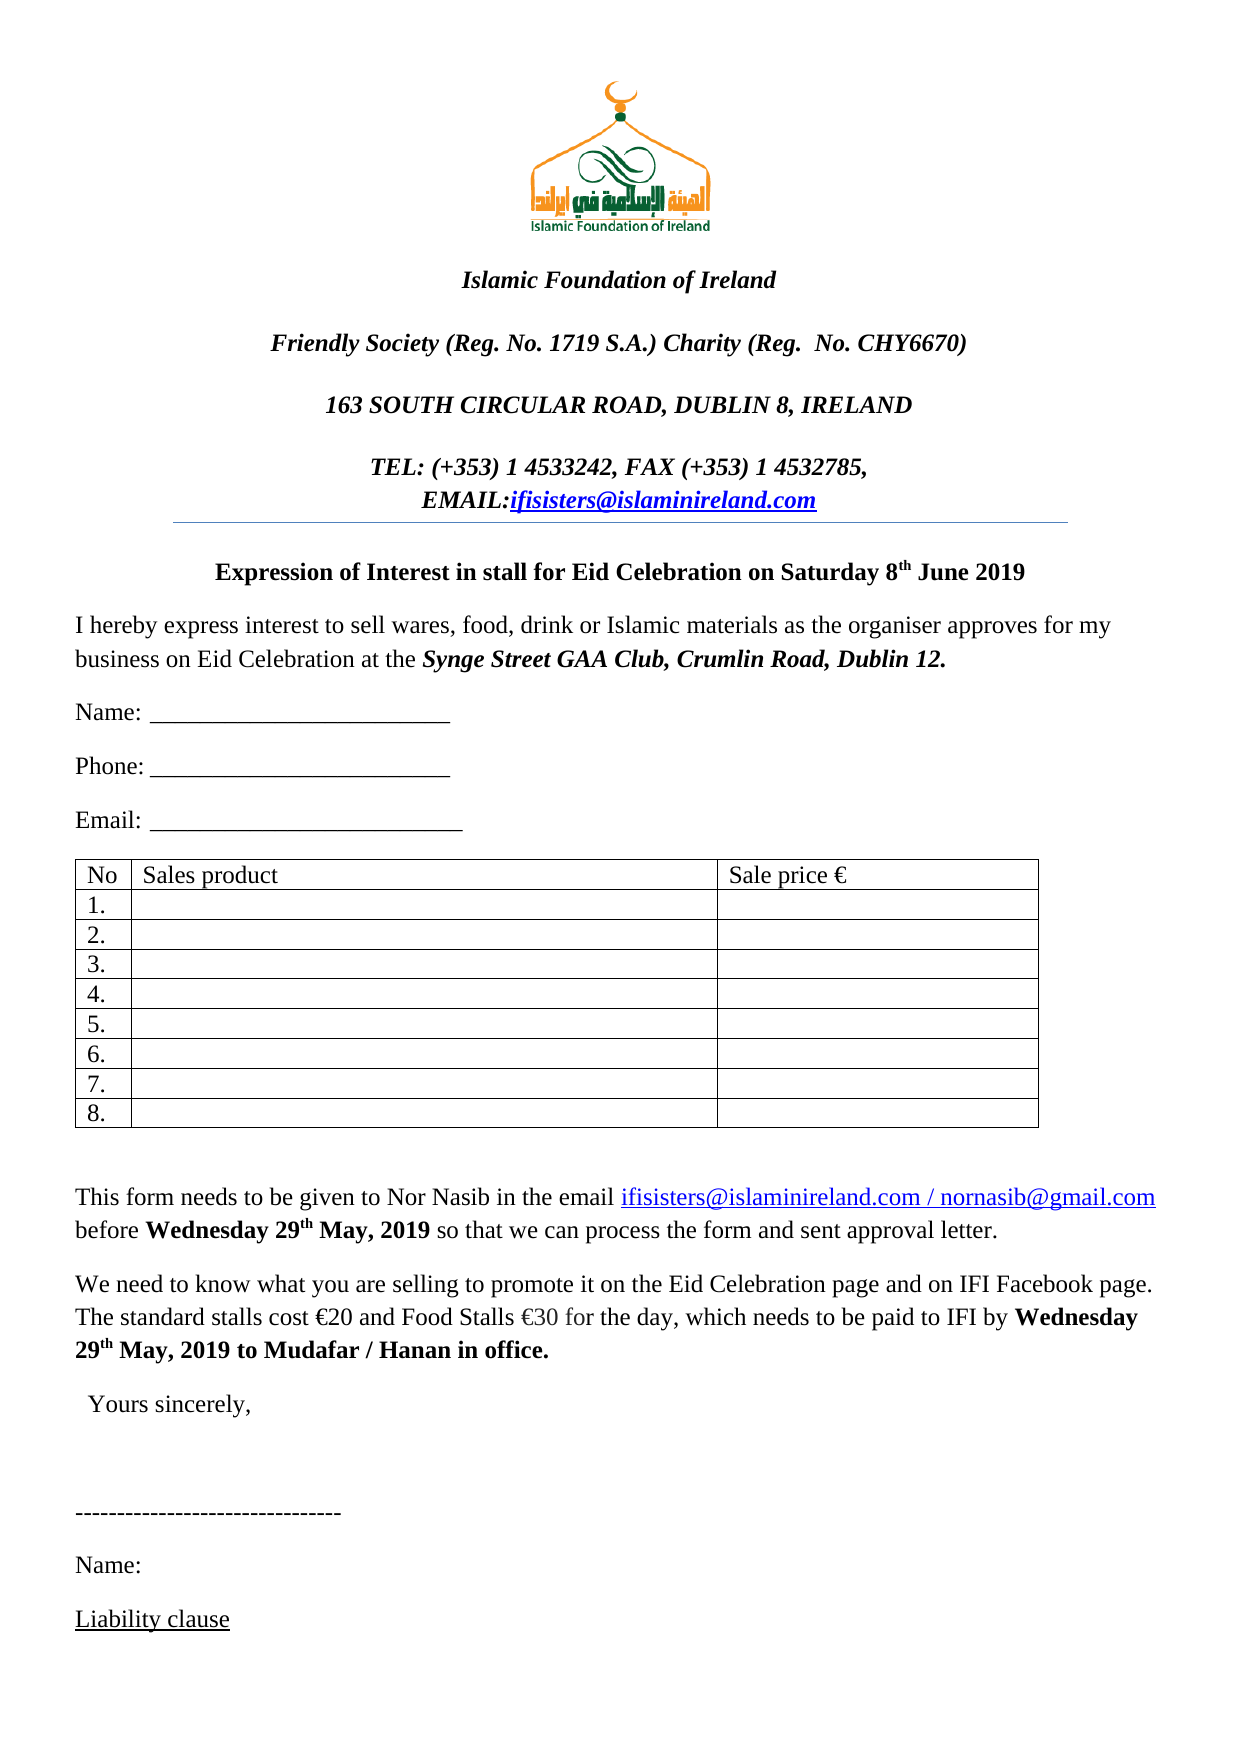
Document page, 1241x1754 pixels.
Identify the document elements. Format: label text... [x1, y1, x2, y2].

text Phone: ________________________ [75, 751, 1165, 780]
table_cell [718, 1039, 1038, 1068]
table_cell [132, 1069, 717, 1097]
table_cell [132, 979, 717, 1008]
table_cell [132, 1009, 717, 1038]
table_header No [76, 860, 131, 889]
picture [522, 75, 718, 241]
text Islamic Foundation of Ireland [172, 266, 1068, 294]
table_cell [718, 1099, 1038, 1127]
table_cell 6. [76, 1039, 131, 1068]
text Email: _________________________ [75, 805, 1165, 834]
text Name: ________________________ [75, 697, 1165, 726]
table_header Sale price € [718, 860, 1038, 889]
text -------------------------------- [75, 1497, 1165, 1525]
table_cell [718, 1009, 1038, 1038]
table_cell [718, 950, 1038, 978]
text This form needs to be given to Nor Nasib in the email ifisisters@islaminireland.com / nornasib@gmail.com before Wednesday 29th May, 2019 so that we can process the form and sent approval letter. [75, 1182, 1165, 1244]
table_cell [132, 1099, 717, 1127]
table_cell [718, 1069, 1038, 1097]
text We need to know what you are selling to promote it on the Eid Celebration page and on IFI Facebook page. The standard stalls cost €20 and Food Stalls €30 for the day, which needs to be paid to IFI by Wednesday 29th May, 2019 to Mudafar / Hanan in office. [75, 1269, 1165, 1364]
table_header Sales product [132, 860, 717, 889]
text Expression of Interest in stall for Eid Celebration on Saturday 8th June 2019 [75, 557, 1165, 586]
table_cell [132, 890, 717, 919]
table_cell [132, 920, 717, 948]
table_cell 1. [76, 890, 131, 919]
text Liability clause [75, 1604, 1165, 1633]
text Friendly Society (Reg. No. 1719 S.A.) Charity (Reg. No. CHY6670) [172, 328, 1068, 357]
table_cell [132, 950, 717, 978]
text TEL: (+353) 1 4533242, FAX (+353) 1 4532785, EMAIL:ifisisters@islaminireland.com [172, 452, 1068, 523]
text Name: [75, 1550, 1165, 1579]
table_cell [718, 890, 1038, 919]
table_cell 5. [76, 1009, 131, 1038]
table_cell 4. [76, 979, 131, 1008]
table_cell 2. [76, 920, 131, 948]
table_cell 3. [76, 950, 131, 978]
text I hereby express interest to sell wares, food, drink or Islamic materials as the organiser approves for my business on Eid Celebration at the Synge Street GAA Club, Crumlin Road, Dublin 12. [75, 611, 1165, 672]
text Yours sincerely, [75, 1389, 1165, 1418]
table_cell 7. [76, 1069, 131, 1097]
table_cell [718, 920, 1038, 948]
text 163 SOUTH CIRCULAR ROAD, DUBLIN 8, IRELAND [172, 390, 1068, 419]
table_cell [718, 979, 1038, 1008]
table_cell [132, 1039, 717, 1068]
table_cell 8. [76, 1099, 131, 1127]
